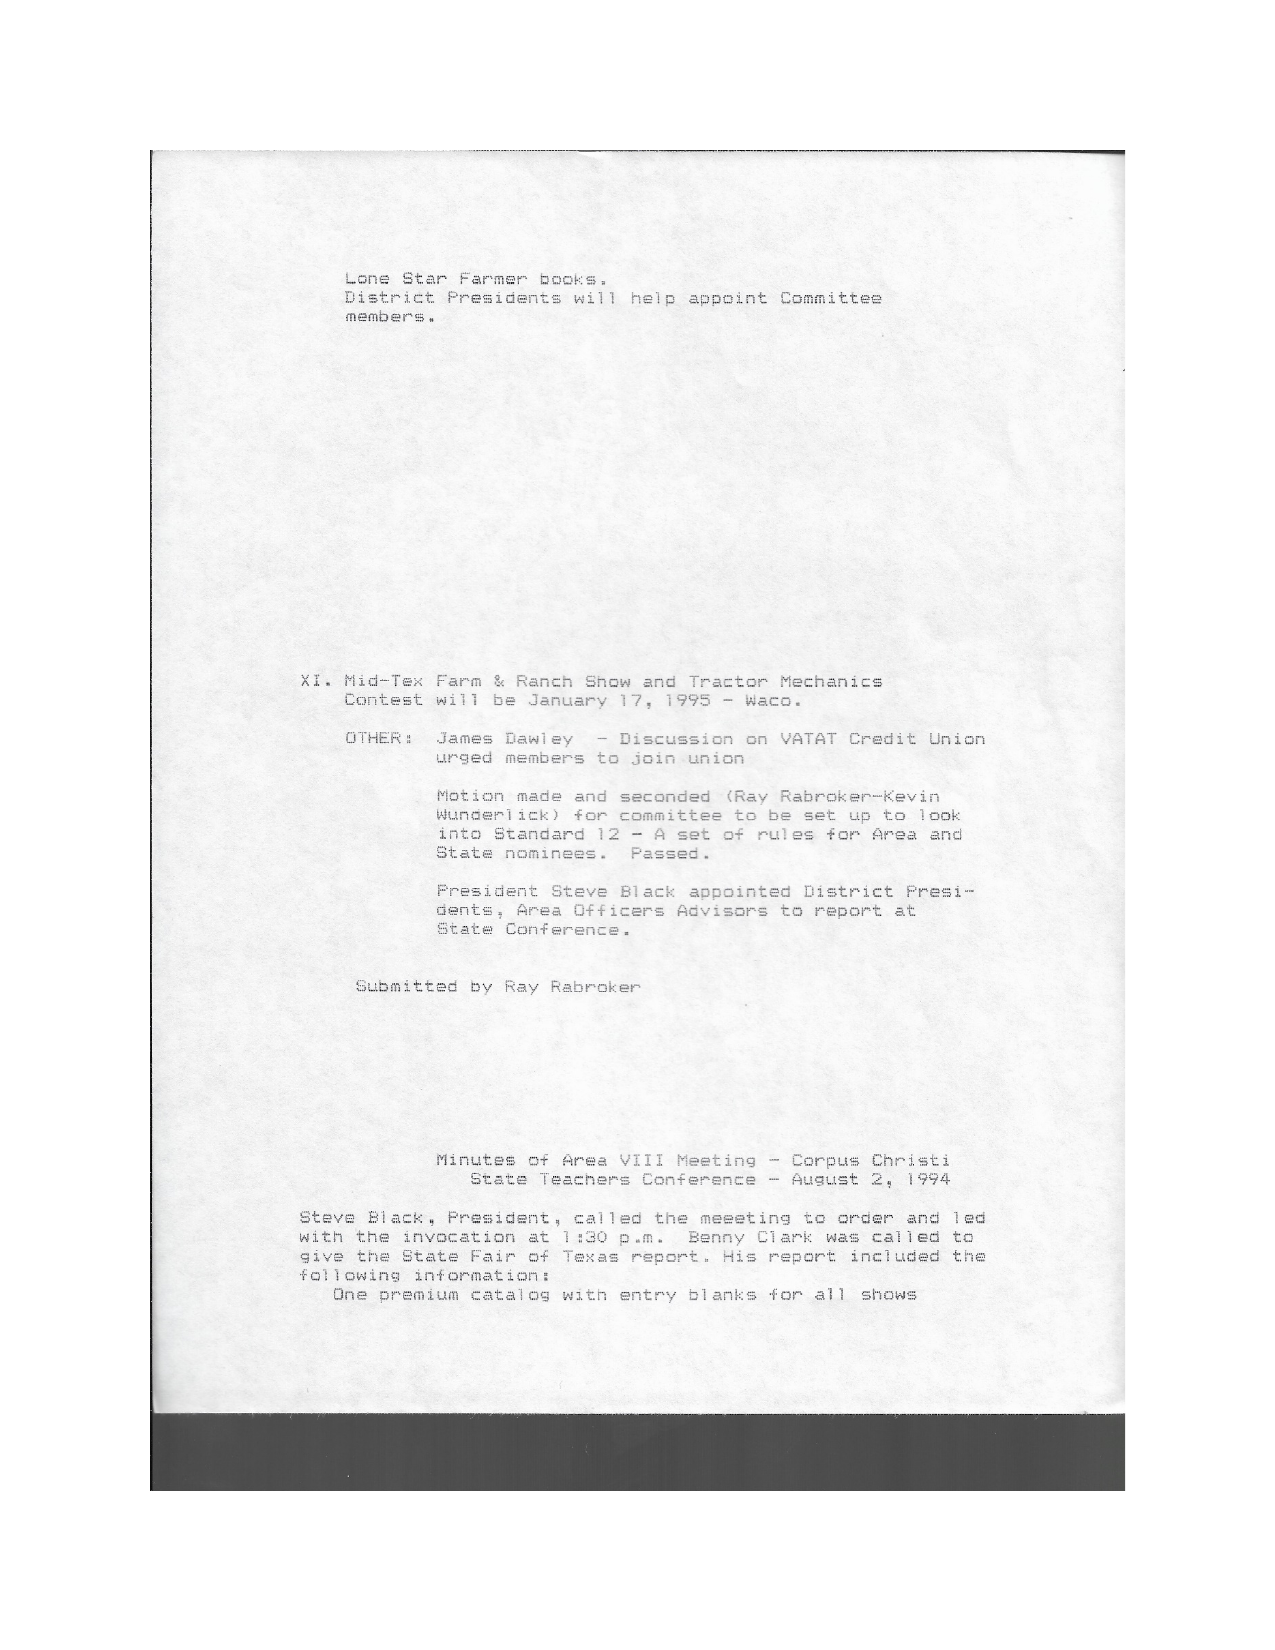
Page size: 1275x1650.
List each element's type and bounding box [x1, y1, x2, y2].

picture [150, 150, 1125, 1491]
